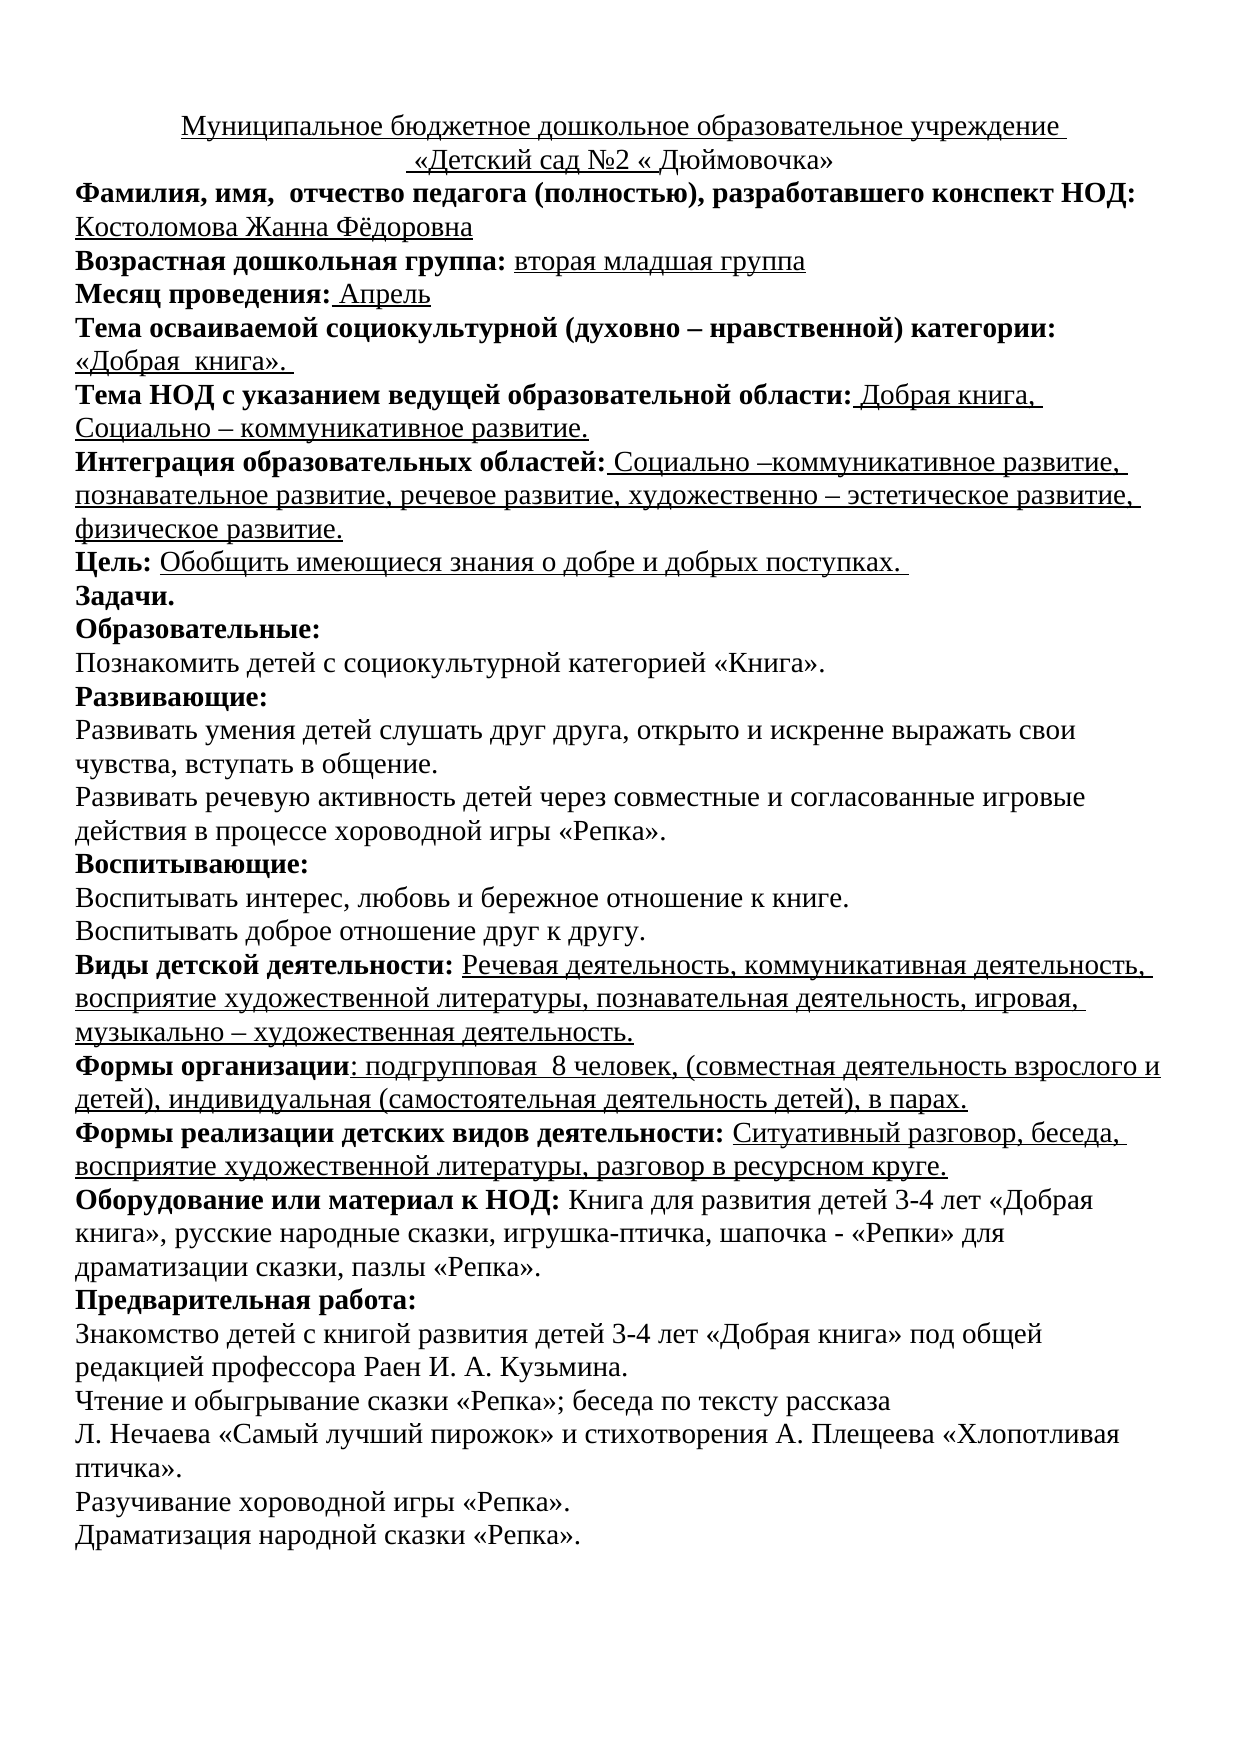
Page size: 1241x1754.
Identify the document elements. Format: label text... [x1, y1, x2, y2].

text Костоломова Жанна Фёдоровна [75, 209, 1165, 243]
text Цель: Обобщить имеющиеся знания о добре и добрых поступках. [75, 544, 1165, 578]
text Воспитывающие: [75, 846, 1165, 880]
text «Детский сад №2 « Дюймовочка» [75, 142, 1165, 176]
text Разучивание хороводной игры «Репка». [75, 1484, 1165, 1517]
text Тема осваиваемой социокультурной (духовно – нравственной) категории: [75, 310, 1165, 343]
text Образовательные: [75, 612, 1165, 645]
text Знакомство детей с книгой развития детей 3-4 лет «Добрая книга» под общей редакцией профессора Раен И. А. Кузьмина. [75, 1316, 1165, 1383]
text Фамилия, имя, отчество педагога (полностью), разработавшего конспект НОД: [75, 176, 1165, 209]
text Развивающие: [75, 679, 1165, 712]
text Познакомить детей с социокультурной категорией «Книга». [75, 645, 1165, 679]
text Развивать речевую активность детей через совместные и согласованные игровые действия в процессе хороводной игры «Репка». [75, 779, 1165, 846]
text Муниципальное бюджетное дошкольное образовательное учреждение [75, 108, 1165, 142]
text Формы реализации детских видов деятельности: Ситуативный разговор, беседа, восприятие художественной литературы, разговор в ресурсном круге. [75, 1115, 1165, 1182]
text Тема НОД с указанием ведущей образовательной области: Добрая книга, Социально – коммуникативное развитие. [75, 377, 1165, 444]
text Оборудование или материал к НОД: Книга для развития детей 3-4 лет «Добрая книга», русские народные сказки, игрушка-птичка, шапочка - «Репки» для драматизации сказки, пазлы «Репка». [75, 1182, 1165, 1282]
text Драматизация народной сказки «Репка». [75, 1517, 1165, 1551]
text Чтение и обыгрывание сказки «Репка»; беседа по тексту рассказа [75, 1383, 1165, 1417]
text Л. Нечаева «Самый лучший пирожок» и стихотворения А. Плещеева «Хлопотливая птичка». [75, 1417, 1165, 1484]
text Формы организации: подгрупповая 8 человек, (совместная деятельность взрослого и детей), индивидуальная (самостоятельная деятельность детей), в парах. [75, 1048, 1165, 1115]
text Месяц проведения: Апрель [75, 276, 1165, 310]
text Виды детской деятельности: Речевая деятельность, коммуникативная деятельность, восприятие художественной литературы, познавательная деятельность, игровая, музыкально – художественная деятельность. [75, 947, 1165, 1048]
text Воспитывать доброе отношение друг к другу. [75, 913, 1165, 947]
text Задачи. [75, 578, 1165, 612]
text Развивать умения детей слушать друг друга, открыто и искренне выражать свои чувства, вступать в общение. [75, 712, 1165, 779]
text Интеграция образовательных областей: Социально –коммуникативное развитие, познавательное развитие, речевое развитие, художественно – эстетическое развитие, физическое развитие. [75, 444, 1165, 544]
text «Добрая книга». [75, 343, 1165, 377]
text Воспитывать интерес, любовь и бережное отношение к книге. [75, 880, 1165, 913]
text Возрастная дошкольная группа: вторая младшая группа [75, 243, 1165, 276]
text Предварительная работа: [75, 1282, 1165, 1316]
